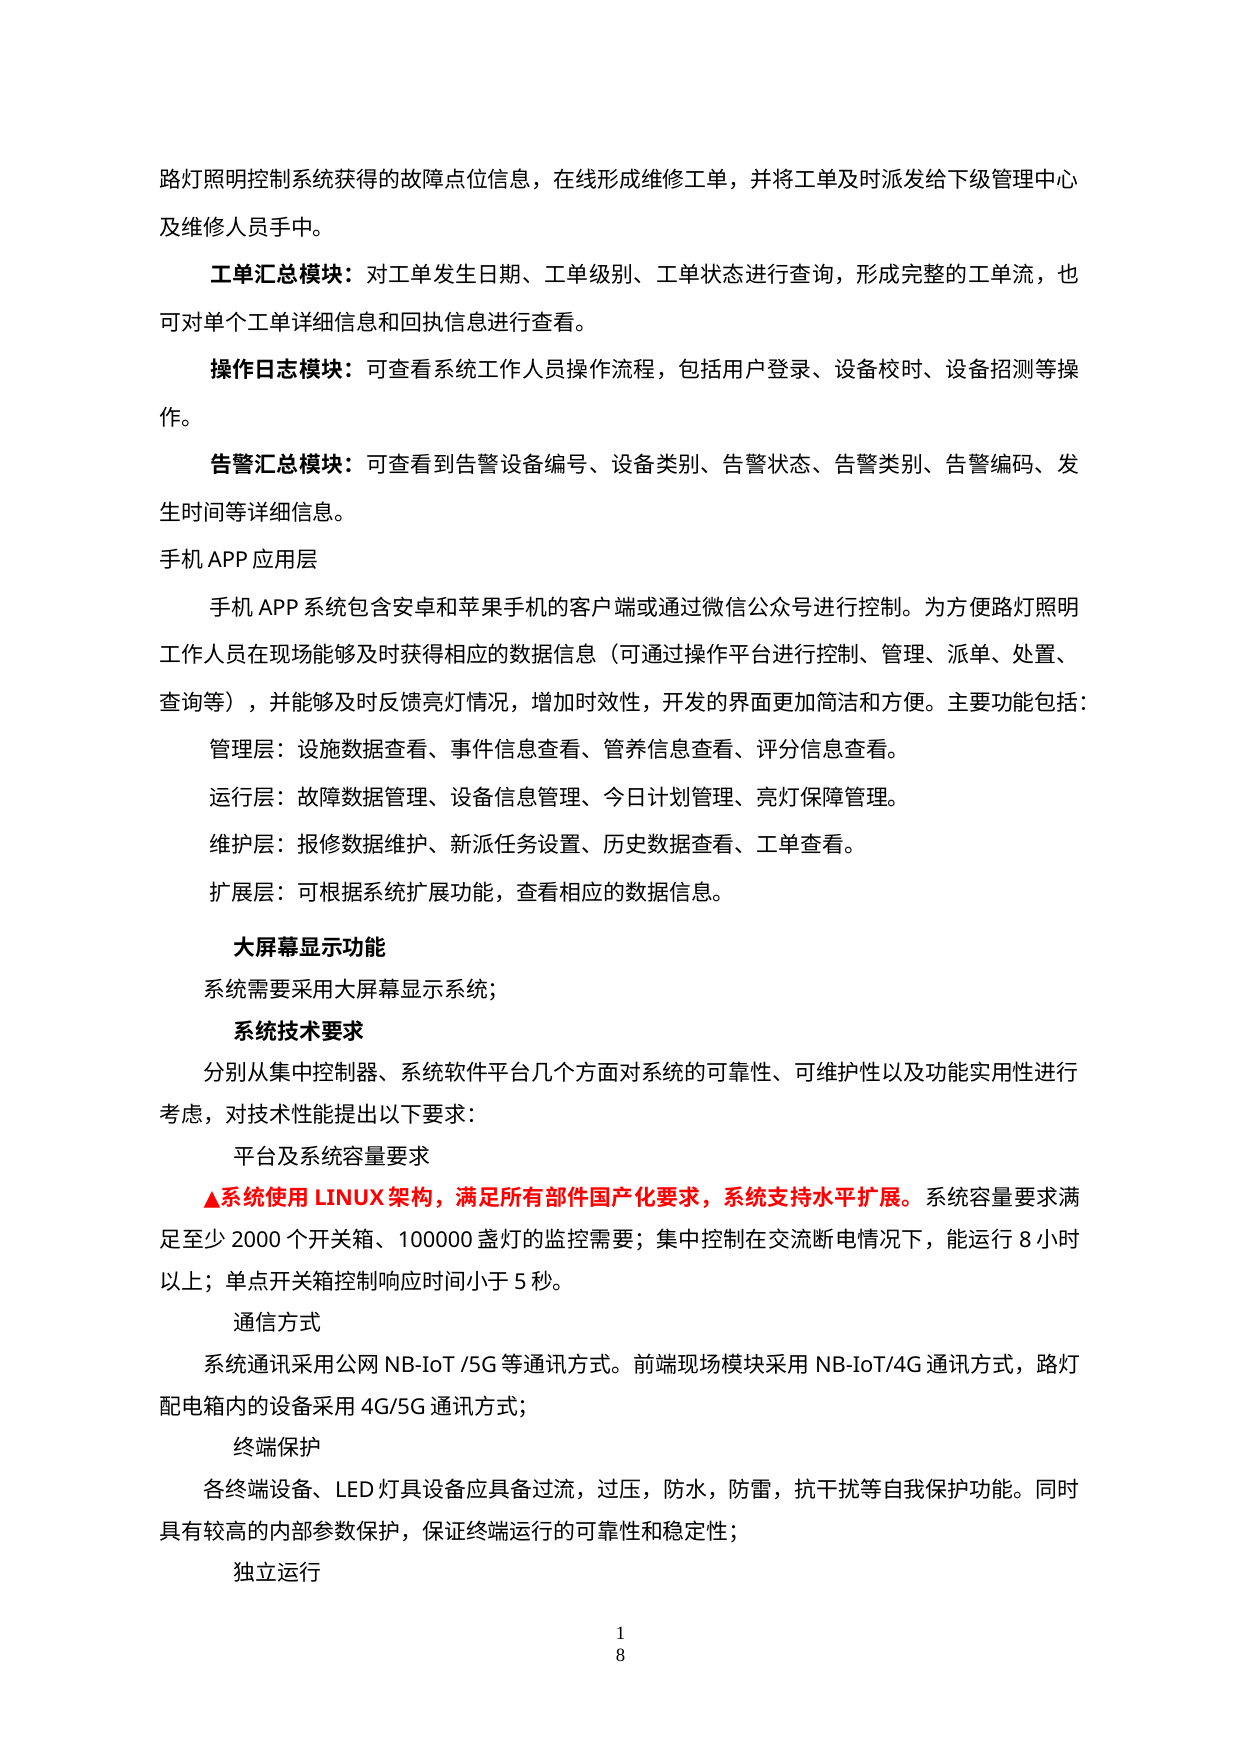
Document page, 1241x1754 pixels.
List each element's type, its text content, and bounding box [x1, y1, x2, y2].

text 操作日志模块：可查看系统工作人员操作流程，包括用户登录、设备校时、设备招测等操作。 [159, 352, 1081, 431]
list 大屏幕显示功能 [233, 922, 1081, 964]
list 系统技术要求 [233, 1006, 1081, 1047]
text 运行层：故障数据管理、设备信息管理、今日计划管理、亮灯保障管理。 [159, 780, 1081, 812]
text 扩展层：可根据系统扩展功能，查看相应的数据信息。 [159, 875, 1081, 907]
text 工单汇总模块：对工单发生日期、工单级别、工单状态进行查询，形成完整的工单流，也可对单个工单详细信息和回执信息进行查看。 [159, 257, 1081, 336]
text 手机APP系统包含安卓和苹果手机的客户端或通过微信公众号进行控制。为方便路灯照明工作人员在现场能够及时获得相应的数据信息（可通过操作平台进行控制、管理、派单、处置、查询等），并能够及时反馈亮灯情况，增加时效性，开发的界面更加简洁和方便。主要功能包括： [159, 590, 1081, 717]
text 维护层：报修数据维护、新派任务设置、历史数据查看、工单查看。 [159, 827, 1081, 859]
text 告警汇总模块：可查看到告警设备编号、设备类别、告警状态、告警类别、告警编码、发生时间等详细信息。 [159, 447, 1081, 526]
text 系统通讯采用公网NB-IoT /5G等通讯方式。前端现场模块采用NB-IoT/4G通讯方式，路灯配电箱内的设备采用4G/5G通讯方式； [159, 1339, 1081, 1422]
list 通信方式 [233, 1297, 1081, 1339]
text 管理层：设施数据查看、事件信息查看、管养信息查看、评分信息查看。 [159, 732, 1081, 764]
list 独立运行 [233, 1547, 1081, 1589]
list 平台及系统容量要求 [233, 1131, 1081, 1172]
text ▲系统使用LINUX架构，满足所有部件国产化要求，系统支持水平扩展。系统容量要求满足至少2000个开关箱、100000盏灯的监控需要；集中控制在交流断电情况下，能运行8小时以上；单点开关箱控制响应时间小于5秒。 [159, 1172, 1081, 1297]
text 分别从集中控制器、系统软件平台几个方面对系统的可靠性、可维护性以及功能实用性进行考虑，对技术性能提出以下要求： [159, 1047, 1081, 1131]
text 系统需要采用大屏幕显示系统； [159, 964, 1081, 1006]
text 各终端设备、LED灯具设备应具备过流，过压，防水，防雷，抗干扰等自我保护功能。同时具有较高的内部参数保护，保证终端运行的可靠性和稳定性； [159, 1464, 1081, 1547]
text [159, 162, 1081, 241]
list 终端保护 [233, 1422, 1081, 1464]
list 手机APP应用层 [159, 542, 1081, 574]
